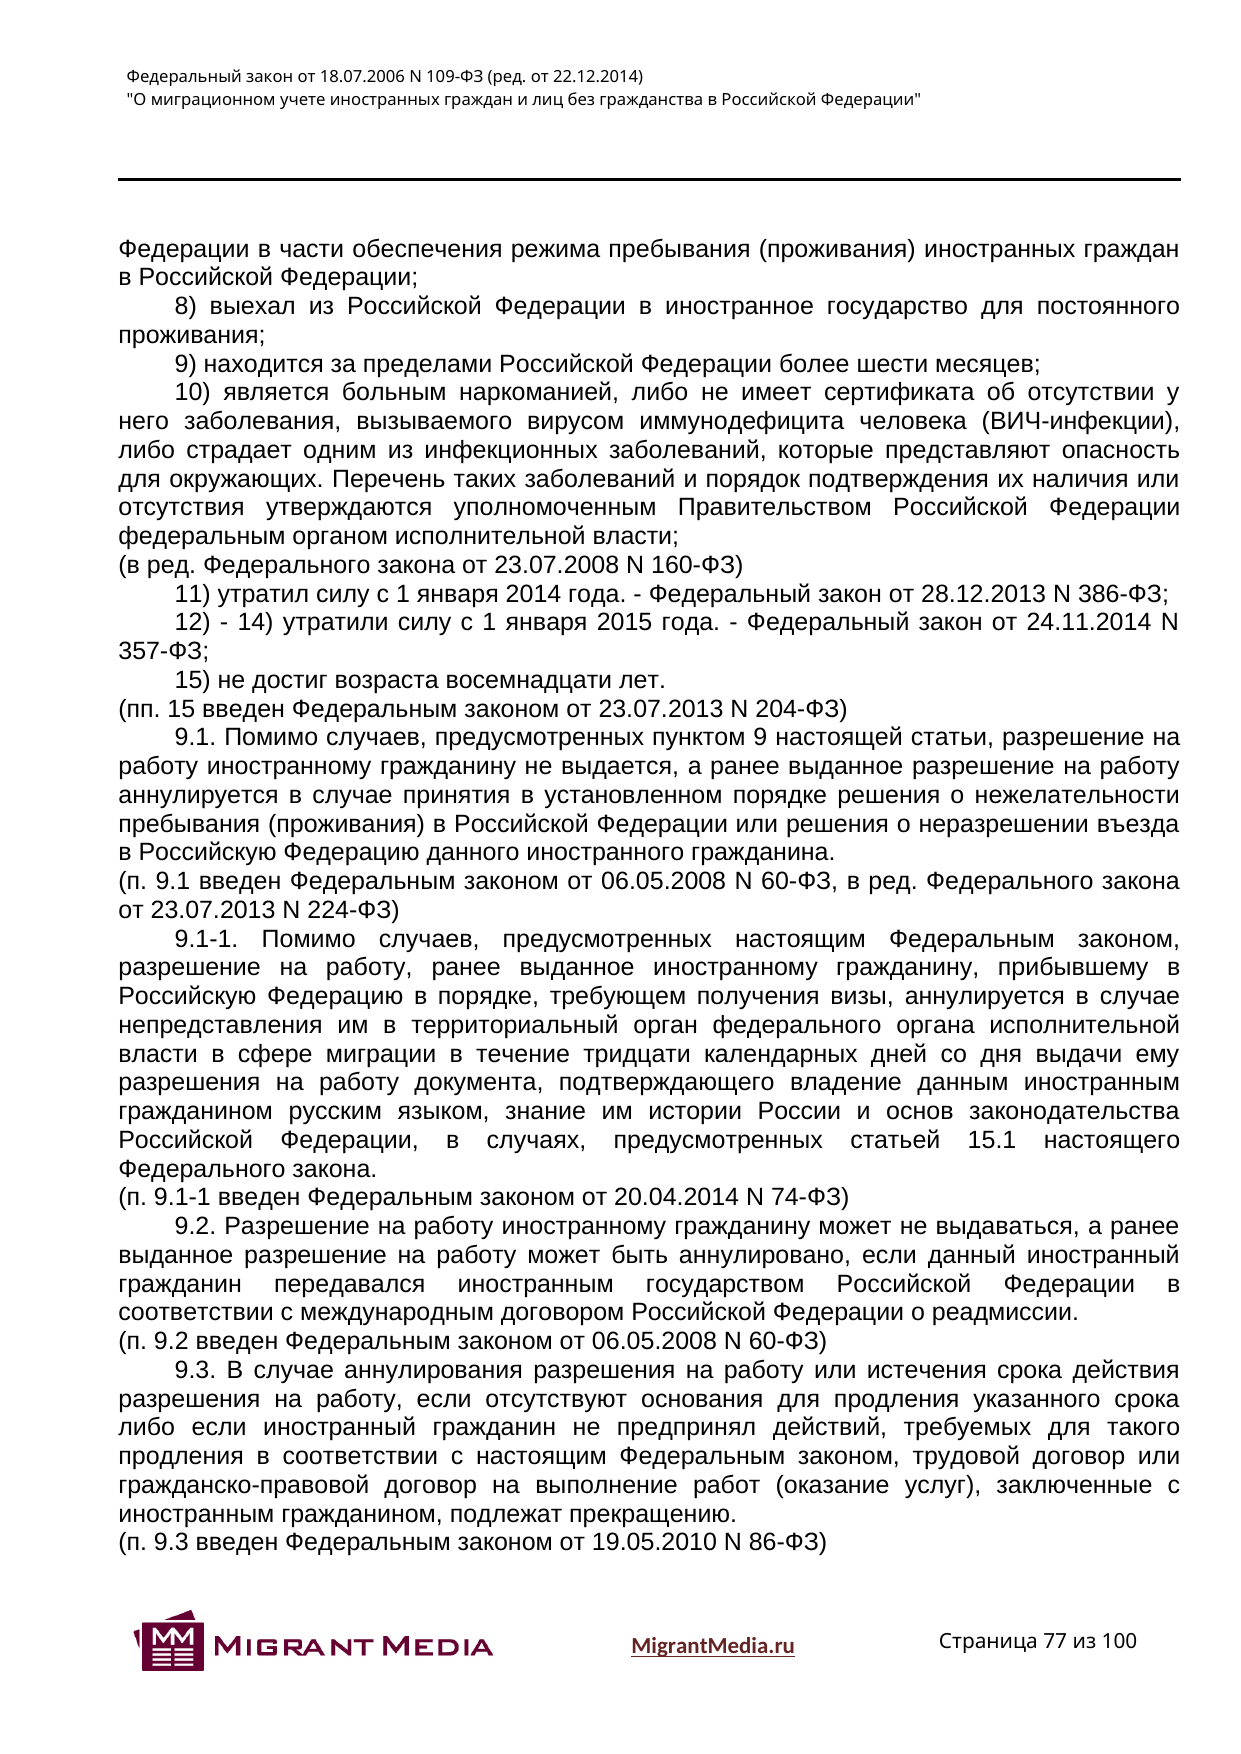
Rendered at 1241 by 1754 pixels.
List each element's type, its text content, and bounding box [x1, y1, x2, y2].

text 9.1-1. Помимо случаев, предусмотренных настоящим Федеральным законом, разрешение на работу, ранее выданное иностранному гражданину, прибывшему в Российскую Федерацию в порядке, требующем получения визы, аннулируется в случае непредставления им в территориальный орган федерального органа исполнительной власти в сфере миграции в течение тридцати календарных дней со дня выдачи ему разрешения на работу документа, подтверждающего владение данным иностранным гражданином русским языком, знание им истории России и основ законодательства Российской Федерации, в случаях, предусмотренных статьей 15.1 настоящего Федерального закона. [118, 923, 1181, 1182]
text 9) находится за пределами Российской Федерации более шести месяцев; [118, 348, 1181, 377]
text (п. 9.1 введен Федеральным законом от 06.05.2008 N 60-ФЗ, в ред. Федерального закона от 23.07.2013 N 224-ФЗ) [118, 866, 1181, 923]
text (п. 9.2 введен Федеральным законом от 06.05.2008 N 60-ФЗ) [118, 1326, 1181, 1355]
text 8) выехал из Российской Федерации в иностранное государство для постоянного проживания; [118, 291, 1181, 348]
text 9.1. Помимо случаев, предусмотренных пунктом 9 настоящей статьи, разрешение на работу иностранному гражданину не выдается, а ранее выданное разрешение на работу аннулируется в случае принятия в установленном порядке решения о нежелательности пребывания (проживания) в Российской Федерации или решения о неразрешении въезда в Российскую Федерацию данного иностранного гражданина. [118, 722, 1181, 866]
text 9.3. В случае аннулирования разрешения на работу или истечения срока действия разрешения на работу, если отсутствуют основания для продления указанного срока либо если иностранный гражданин не предпринял действий, требуемых для такого продления в соответствии с настоящим Федеральным законом, трудовой договор или гражданско-правовой договор на выполнение работ (оказание услуг), заключенные с иностранным гражданином, подлежат прекращению. [118, 1355, 1181, 1527]
text (пп. 15 введен Федеральным законом от 23.07.2013 N 204-ФЗ) [118, 693, 1181, 722]
picture [126, 1608, 499, 1673]
text 11) утратил силу с 1 января 2014 года. - Федеральный закон от 28.12.2013 N 386-ФЗ; [118, 578, 1181, 607]
text 15) не достиг возраста восемнадцати лет. [118, 665, 1181, 693]
text 9.2. Разрешение на работу иностранному гражданину может не выдаваться, а ранее выданное разрешение на работу может быть аннулировано, если данный иностранный гражданин передавался иностранным государством Российской Федерации в соответствии с международным договором Российской Федерации о реадмиссии. [118, 1211, 1181, 1326]
text 10) является больным наркоманией, либо не имеет сертификата об отсутствии у него заболевания, вызываемого вирусом иммунодефицита человека (ВИЧ-инфекции), либо страдает одним из инфекционных заболеваний, которые представляют опасность для окружающих. Перечень таких заболеваний и порядок подтверждения их наличия или отсутствия утверждаются уполномоченным Правительством Российской Федерации федеральным органом исполнительной власти; [118, 377, 1181, 550]
text (в ред. Федерального закона от 23.07.2008 N 160-ФЗ) [118, 550, 1181, 578]
text (п. 9.3 введен Федеральным законом от 19.05.2010 N 86-ФЗ) [118, 1527, 1181, 1556]
text (п. 9.1-1 введен Федеральным законом от 20.04.2014 N 74-ФЗ) [118, 1182, 1181, 1211]
text 12) - 14) утратили силу с 1 января 2015 года. - Федеральный закон от 24.11.2014 N 357-ФЗ; [118, 607, 1181, 665]
